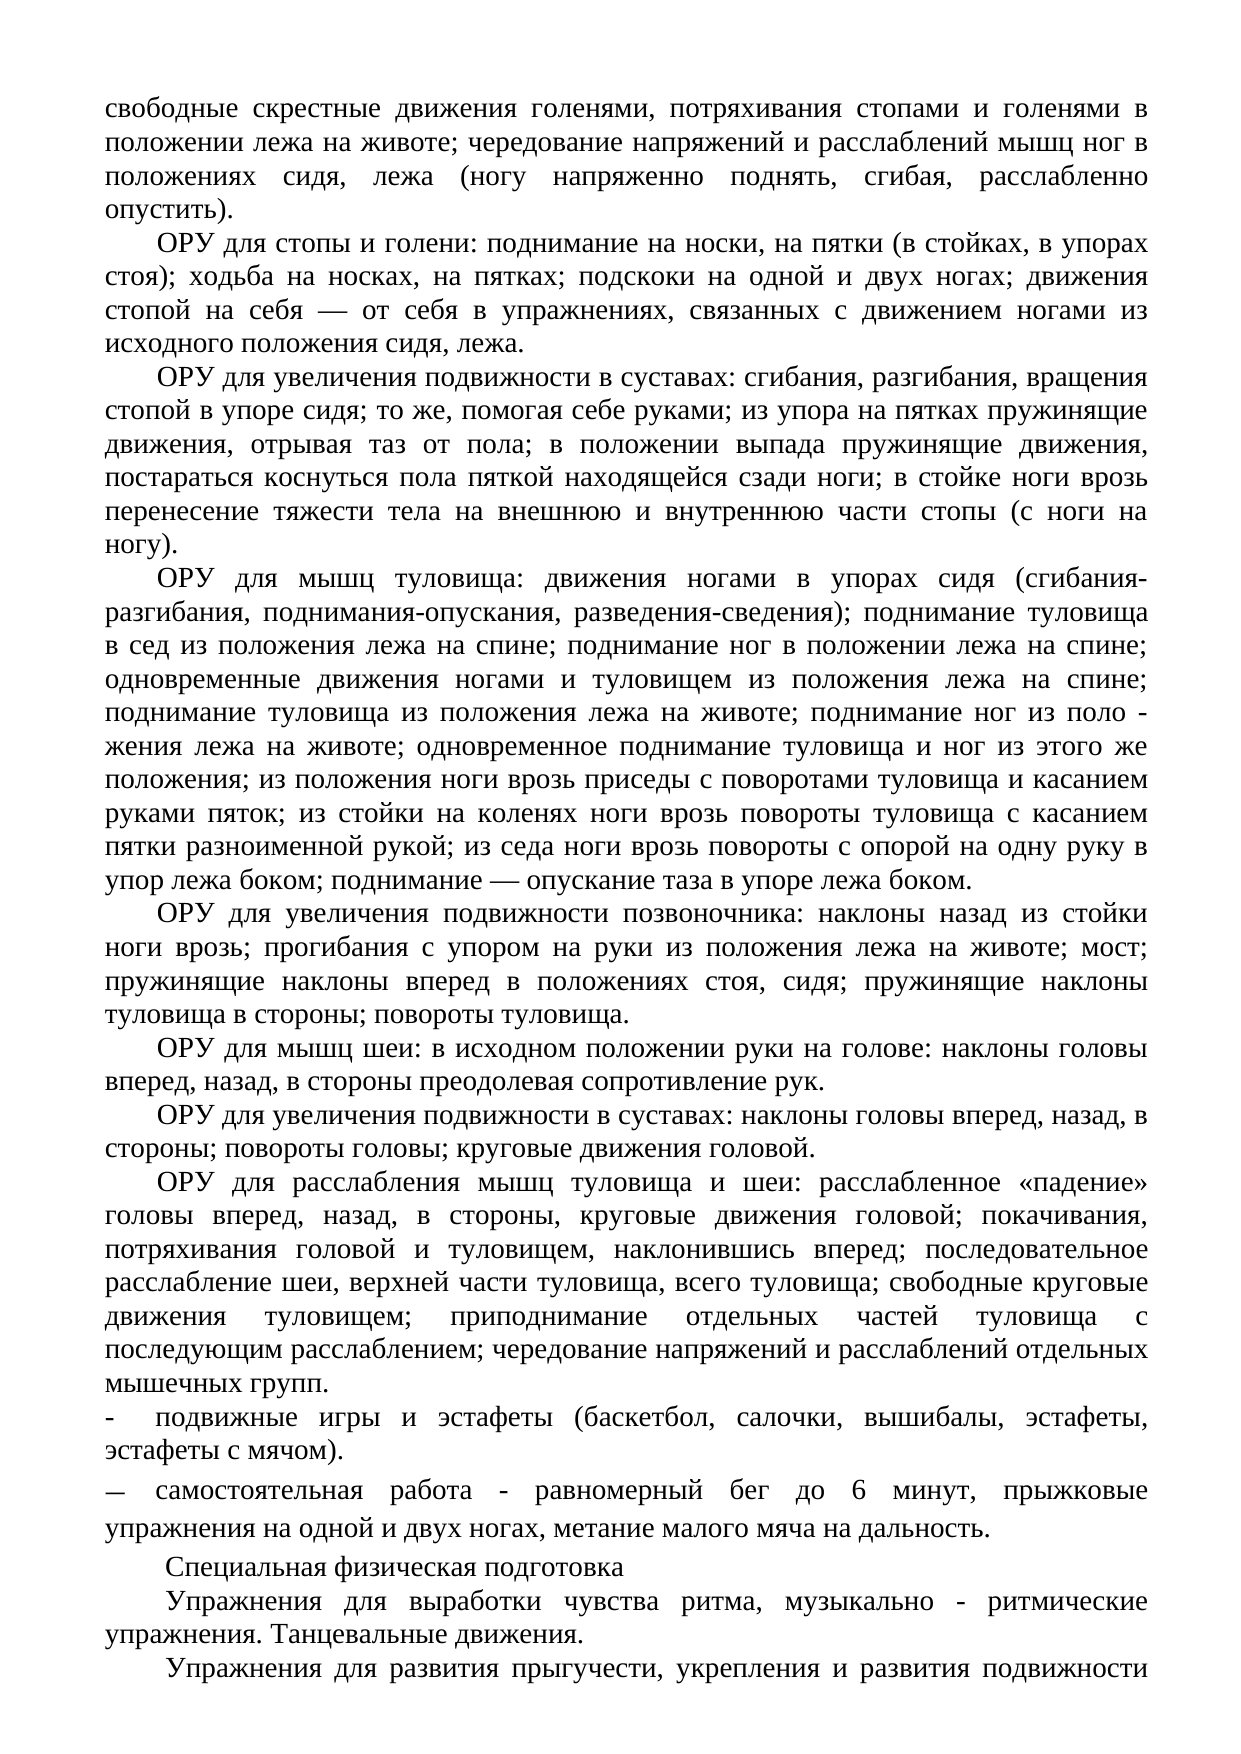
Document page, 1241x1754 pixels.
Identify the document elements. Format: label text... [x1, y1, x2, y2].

text ОРУ для мышц туловища: движения ногами в упорах сидя (сгибания- разгибания, поднимания-опускания, разведения-сведения); поднимание туловища в сед из положения лежа на спине; поднимание ног в положении лежа на спине; одновременные движения ногами и туловищем из положения лежа на спине; поднимание туловища из положения лежа на животе; поднимание ног из поло - жения лежа на животе; одновременное поднимание туловища и ног из этого же положения; из положения ноги врозь приседы с поворотами туловища и касанием руками пяток; из стойки на коленях ноги врозь повороты туловища с касанием пятки разноименной рукой; из седа ноги врозь повороты с опорой на одну руку в упор лежа боком; поднимание — опускание таза в упоре лежа боком. [104, 560, 1149, 896]
text ОРУ для увеличения подвижности позвоночника: наклоны назад из стойки ноги врозь; прогибания с упором на руки из положения лежа на животе; мост; пружинящие наклоны вперед в положениях стоя, сидя; пружинящие наклоны туловища в стороны; повороты туловища. [104, 896, 1149, 1030]
text ОРУ для мышц шеи: в исходном положении руки на голове: наклоны головы вперед, назад, в стороны преодолевая сопротивление рук. [104, 1030, 1149, 1097]
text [104, 91, 1149, 225]
list самостоятельная работа - равномерный бег до 6 минут, прыжковые упражнения на одной и двух ногах, метание малого мяча на дальность. [104, 1472, 1149, 1544]
text Упражнения для выработки чувства ритма, музыкально - ритмические упражнения. Танцевальные движения. [104, 1583, 1149, 1650]
text ОРУ для увеличения подвижности в суставах: сгибания, разгибания, вращения стопой в упоре сидя; то же, помогая себе руками; из упора на пятках пружинящие движения, отрывая таз от пола; в положении выпада пружинящие движения, постараться коснуться пола пяткой находящейся сзади ноги; в стойке ноги врозь перенесение тяжести тела на внешнюю и внутреннюю части стопы (с ноги на ногу). [104, 359, 1149, 560]
text ОРУ для стопы и голени: поднимание на носки, на пятки (в стойках, в упорах стоя); ходьба на носках, на пятках; подскоки на одной и двух ногах; движения стопой на себя — от себя в упражнениях, связанных с движением ногами из исходного положения сидя, лежа. [104, 225, 1149, 359]
list подвижные игры и эстафеты (баскетбол, салочки, вышибалы, эстафеты, эстафеты с мячом). [104, 1399, 1149, 1466]
text ОРУ для увеличения подвижности в суставах: наклоны головы вперед, назад, в стороны; повороты головы; круговые движения головой. [104, 1097, 1149, 1164]
text Специальная физическая подготовка [104, 1549, 1149, 1583]
text ОРУ для расслабления мышц туловища и шеи: расслабленное «падение» головы вперед, назад, в стороны, круговые движения головой; покачивания, потряхивания головой и туловищем, наклонившись вперед; последовательное расслабление шеи, верхней части туловища, всего туловища; свободные круговые движения туловищем; приподнимание отдельных частей туловища с последующим расслаблением; чередование напряжений и расслаблений отдельных мышечных групп. [104, 1164, 1149, 1399]
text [104, 1650, 1149, 1683]
